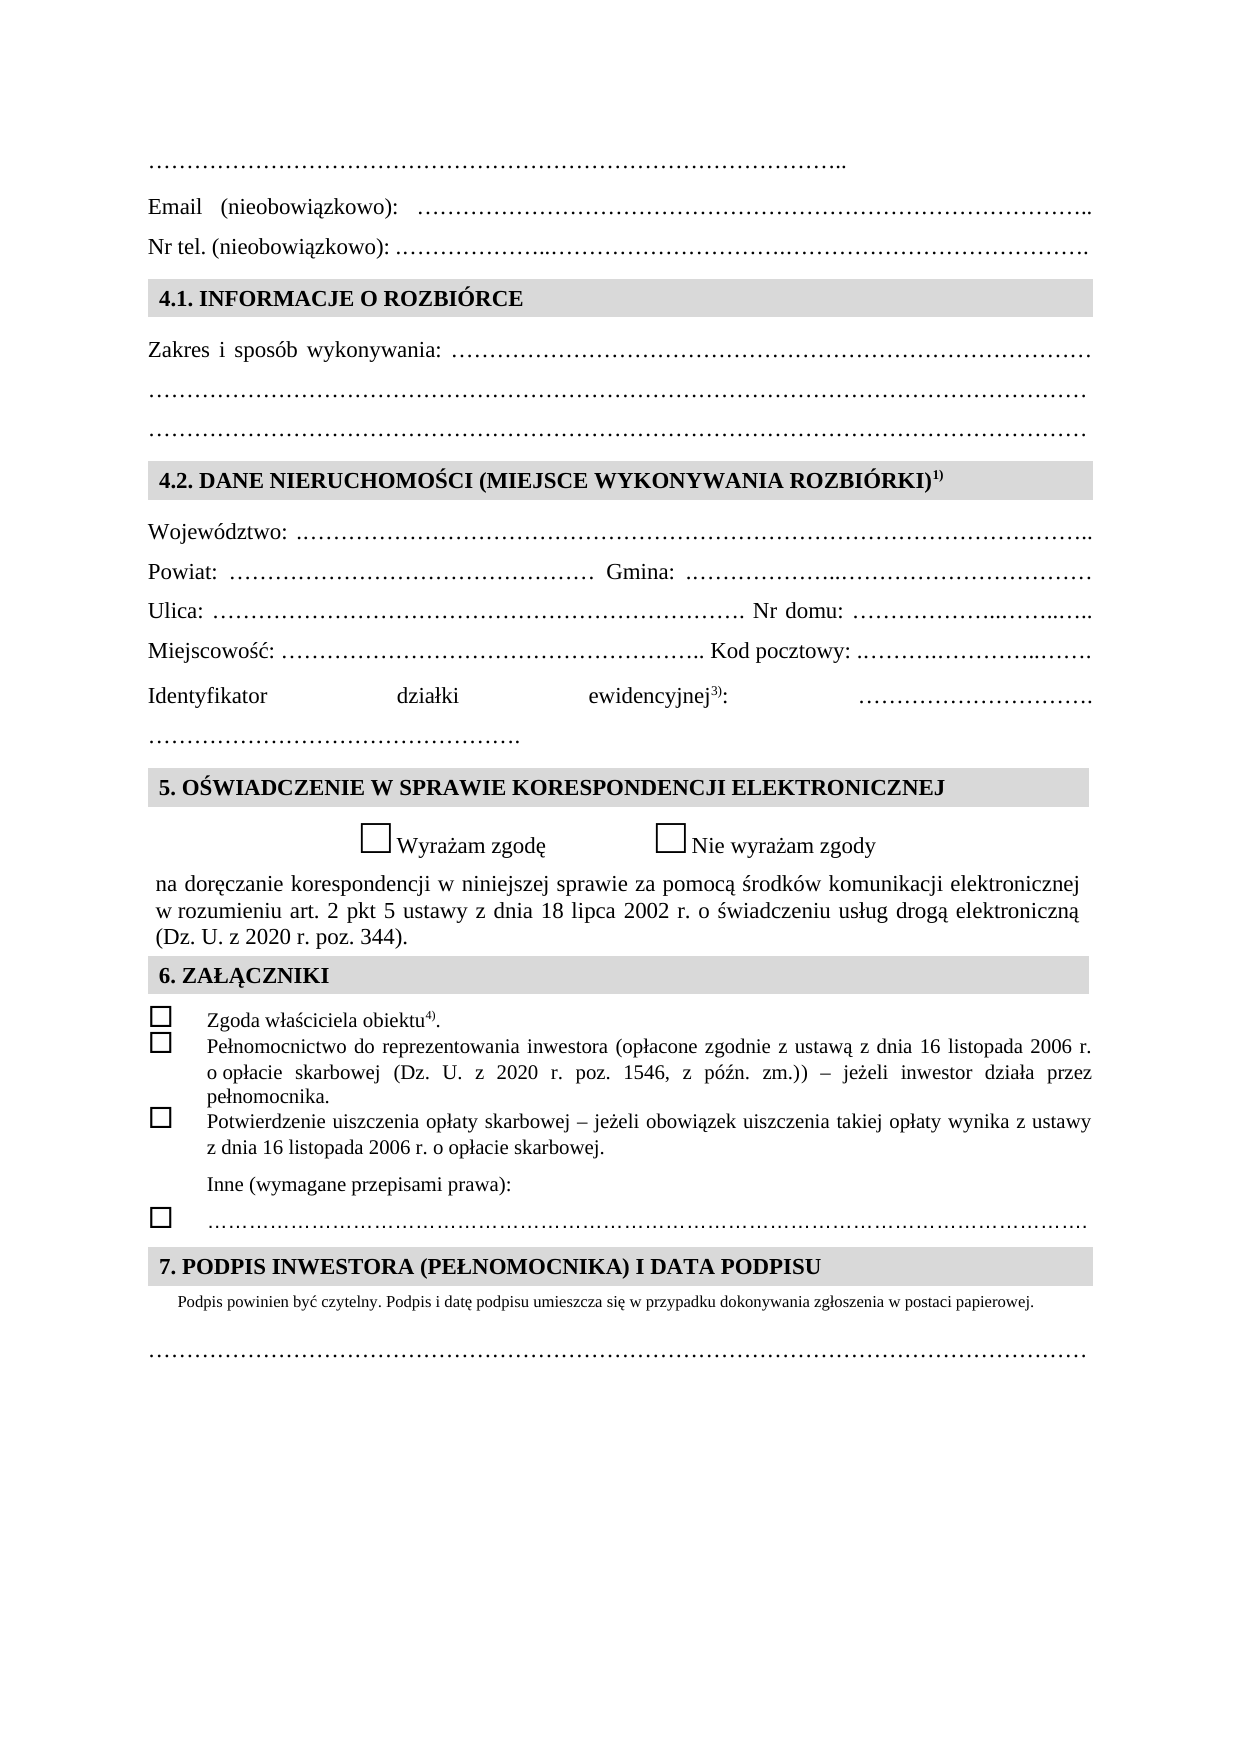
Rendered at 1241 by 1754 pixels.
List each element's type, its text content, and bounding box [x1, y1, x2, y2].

text Email (nieobowiązkowo): …………………………………………………………………………….. Nr tel. (nieobowiązkowo): .………………..………………………….…………………………………. [148, 193, 1093, 259]
table_cell □ Wyrażam zgodę □ Nie wyrażam zgody na doręczanie korespondencji w niniejszej sprawie za pomocą środków komunikacji elektronicznej w rozumieniu art. 2 pkt 5 ustawy z dnia 18 lipca 2002 r. o świadczeniu usług drogą elektroniczną (Dz. U. z 2020 r. poz. 344). [144, 807, 1093, 956]
text Podpis powinien być czytelny. Podpis i datę podpisu umieszcza się w przypadku dokonywania zgłoszenia w postaci papierowej. [177, 1292, 1093, 1311]
table_header 4.2. DANE NIERUCHOMOŚCI (MIEJSCE WYKONYWANIA ROZBIÓRKI)1) [148, 461, 1093, 500]
text Województwo: .………………………………………………………………………………………….. Powiat: ………………………………………… Gmina: .………………..…………………………… Ulica: ……………………………………………………………. Nr domu: ………………..……..….. Miejscowość: ……………………………………………….. Kod pocztowy: .……….…………..……. [148, 518, 1093, 663]
text Zakres i sposób wykonywania: ………………………………………………………………………… ………………………………………………………………………………………………………………………………………………………………………………………………………………………… [148, 336, 1093, 441]
table_header 5. OŚWIADCZENIE W SPRAWIE KORESPONDENCJI ELEKTRONICZNEJ [148, 768, 1089, 807]
list Zgoda właściciela obiektu). [148, 1007, 1093, 1034]
table_cell 6. ZAŁĄCZNIKI [148, 956, 1089, 994]
text Identyfikator działki ewidencyjnej): ………………………….…………………………………………. [148, 683, 1093, 748]
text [148, 148, 1093, 174]
text …………………………………………………………………………………………………………… [148, 1336, 1093, 1363]
table_header 7. PODPIS INWESTORA (PEŁNOMOCNIKA) I DATA PODPISU [148, 1247, 1093, 1286]
text Inne (wymagane przepisami prawa): [207, 1171, 1093, 1196]
list Pełnomocnictwo do reprezentowania inwestora (opłacone zgodnie z ustawą z dnia 16 listopada 2006 r. o opłacie skarbowej (Dz. U. z 2020 r. poz. 1546, z późn. zm.)) – jeżeli inwestor działa przez pełnomocnika. [148, 1034, 1093, 1108]
list ………………………………………………………………………………………………………………. [148, 1208, 1093, 1234]
table_header 4.1. INFORMACJE O ROZBIÓRCE [148, 279, 1093, 317]
list Potwierdzenie uiszczenia opłaty skarbowej – jeżeli obowiązek uiszczenia takiej opłaty wynika z ustawy z dnia 16 listopada 2006 r. o opłacie skarbowej. [148, 1108, 1093, 1159]
